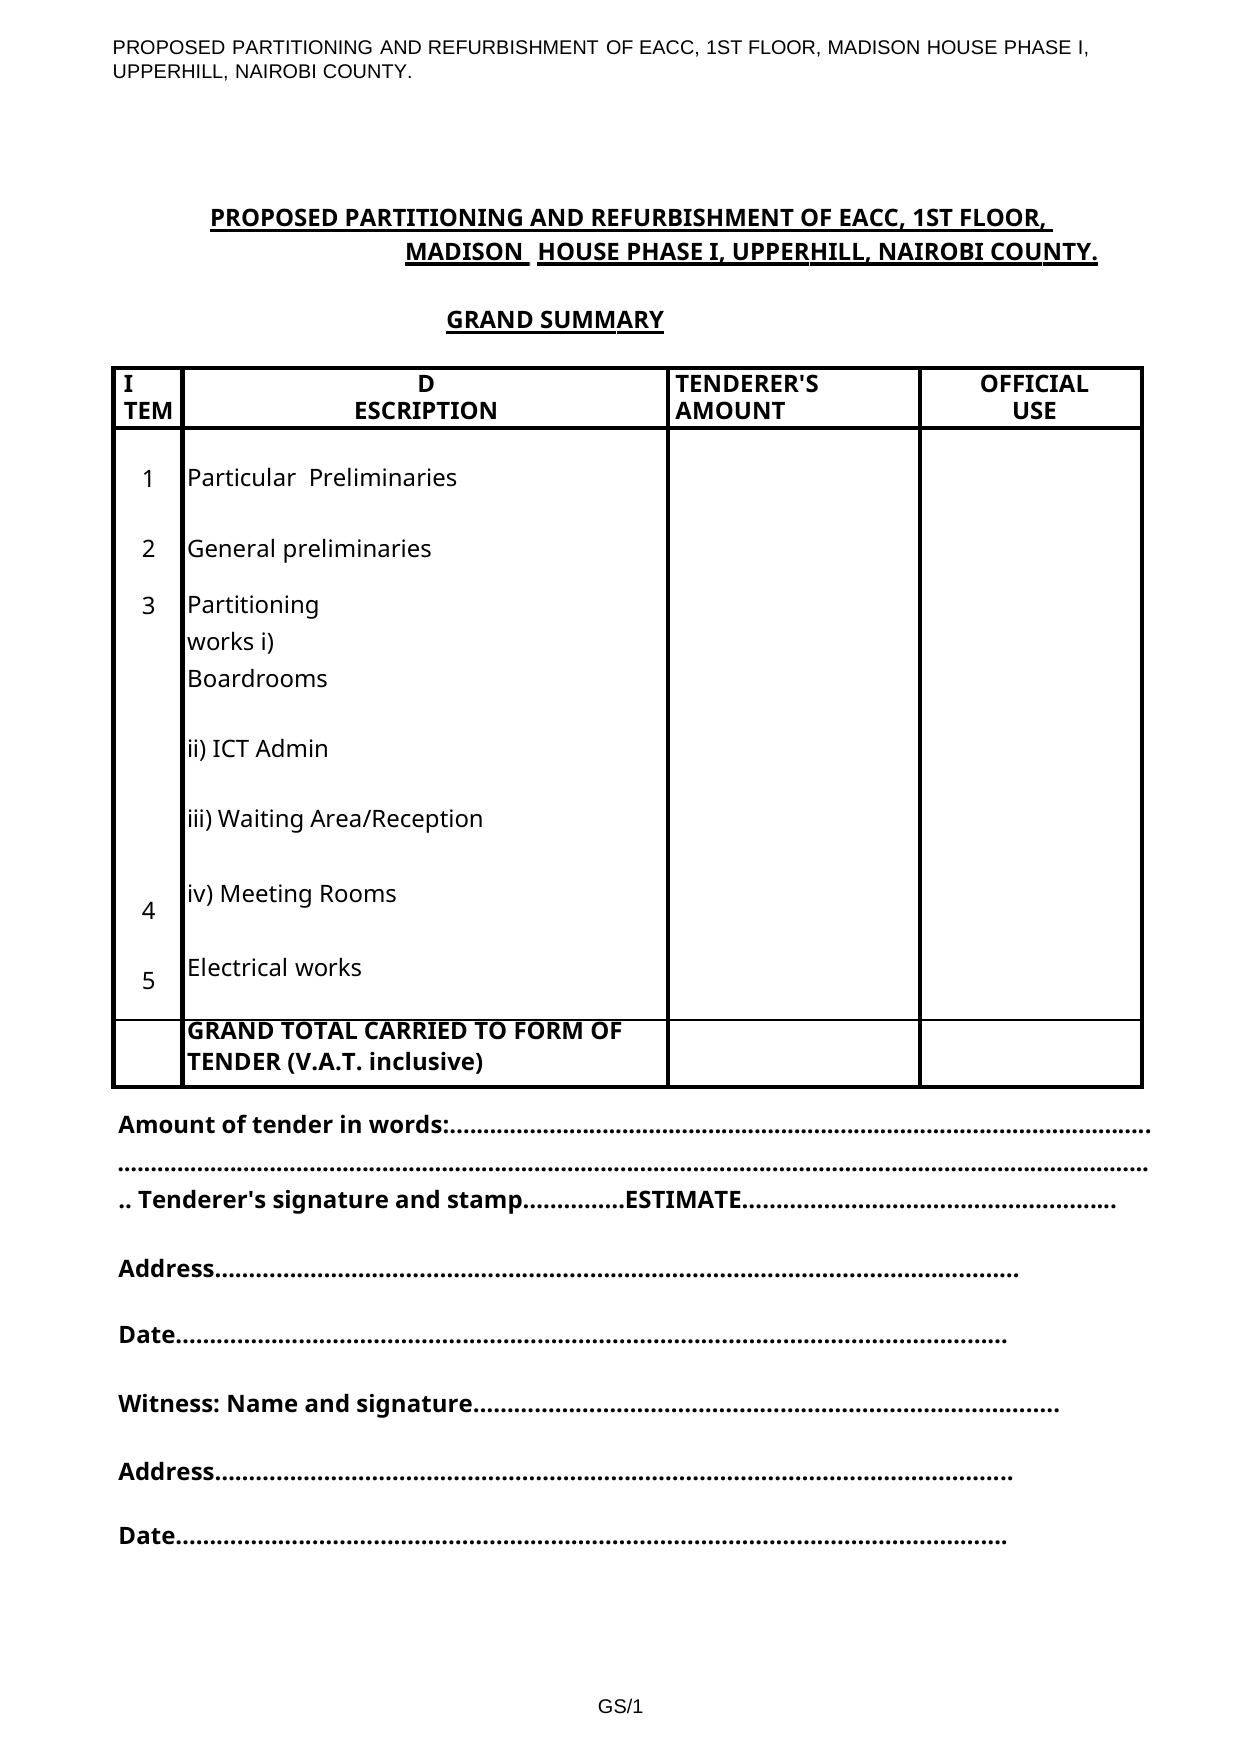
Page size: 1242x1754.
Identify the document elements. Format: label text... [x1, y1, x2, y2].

table_cell [922, 1021, 1140, 1085]
text Date………………..……………..…………………………………………………………………………. [118, 1522, 1162, 1549]
table_cell [116, 1021, 180, 1085]
text Witness: Name and signature………………………………………………………………………….. [118, 1387, 1162, 1419]
table_cell GRAND TOTAL CARRIED TO FORM OF TENDER (V.A.T. inclusive) [185, 1021, 666, 1085]
text GS/1 [593, 1695, 648, 1717]
text Address…………………..…………………..……………………………………………………………… Date……………………………………..…………………………………………………………………… [118, 1224, 1156, 1357]
table_cell [670, 1021, 918, 1085]
table_cell [670, 430, 918, 1019]
text GRAND SUMMARY [446, 306, 1162, 333]
table_header TENDERER'S AMOUNT [670, 370, 918, 426]
table_header DESCRIPTION [185, 370, 666, 426]
table_header OFFICIAL USE ONLY [922, 370, 1140, 426]
text .............................................................................................................................................................. Tenderer's signature and stamp……………ESTIMATE…………………………………………….... [117, 1146, 1151, 1216]
table_cell 1 2 3 4 5 [116, 430, 180, 1019]
table_cell [922, 430, 1140, 1019]
text PROPOSED PARTITIONING AND REFURBISHMENT OF EACC, 1ST FLOOR, MADISON HOUSE PHASE I, UPPERHILL, NAIROBI COUNTY. [210, 201, 1128, 267]
table_cell Particular Preliminaries General preliminaries Partitioning works i) Boardrooms ii) ICT Admin iii) Waiting Area/Reception iv) Meeting Rooms Electrical works Provisional Sums [185, 430, 666, 1019]
text Address………………………………….………………………………………………………………….. [118, 1457, 1162, 1484]
table_header ITEM [116, 370, 180, 426]
text PROPOSED PARTITIONING AND REFURBISHMENT OF EACC, 1ST FLOOR, MADISON HOUSE PHASE I, UPPERHILL, NAIROBI COUNTY. [112, 36, 1090, 82]
text Amount of tender in words:…....................................................................................................... [118, 1108, 1162, 1141]
